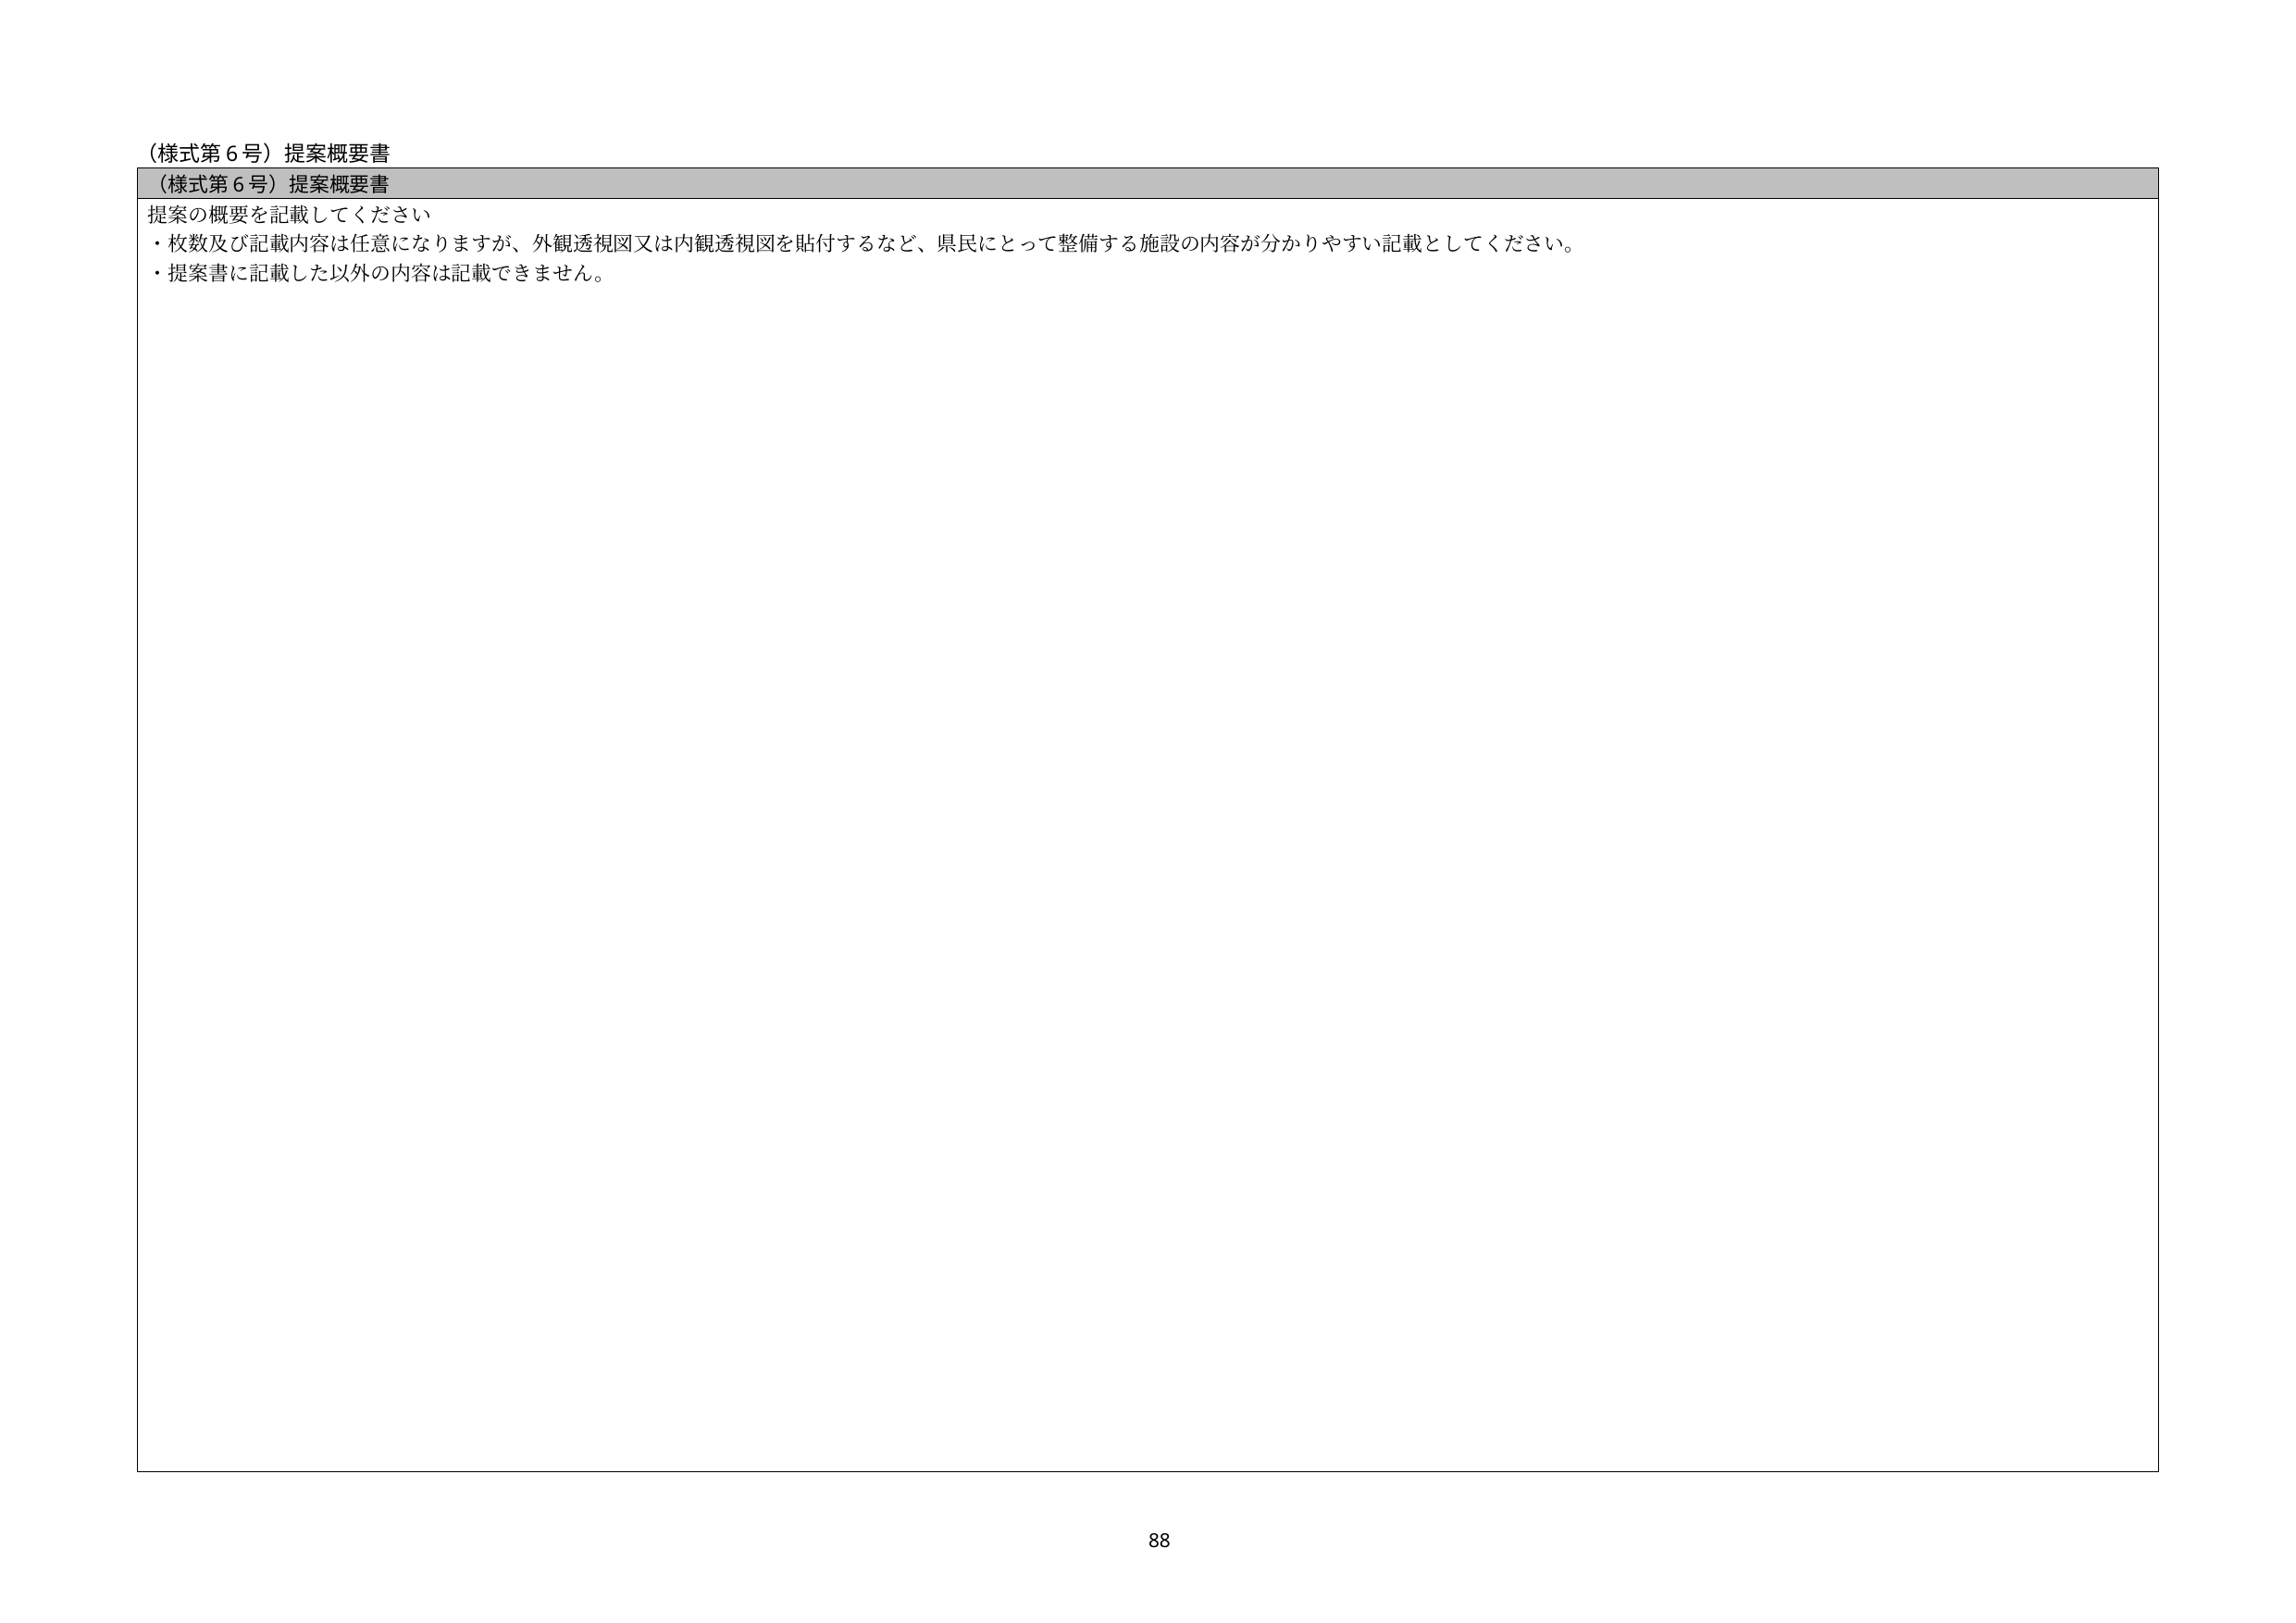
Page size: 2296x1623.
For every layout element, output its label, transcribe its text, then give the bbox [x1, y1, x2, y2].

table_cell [138, 199, 2158, 1471]
table_header （様式第6号）提案概要書 [138, 168, 2158, 198]
subtitle （様式第6号）提案概要書 [137, 137, 2159, 167]
